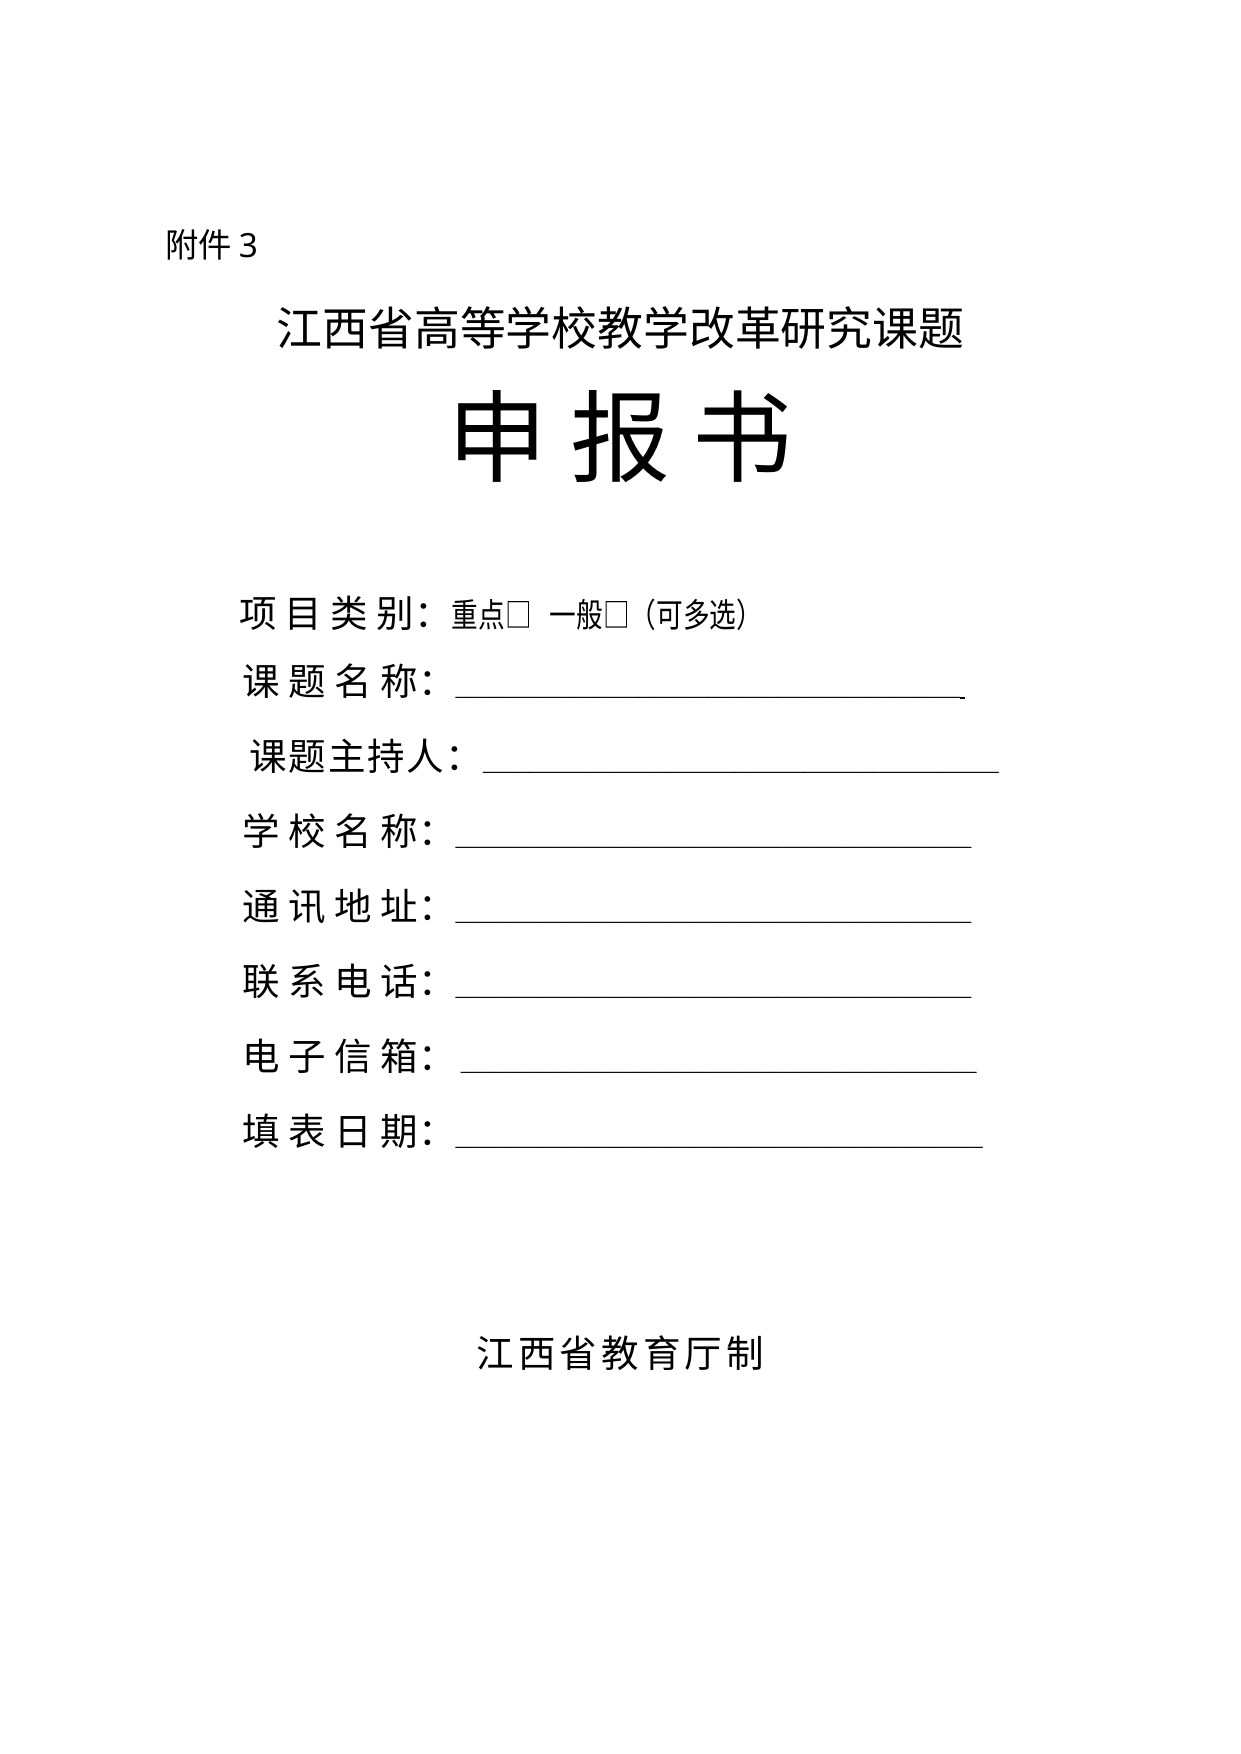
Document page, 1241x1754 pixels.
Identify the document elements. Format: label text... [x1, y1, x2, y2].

text 江西省高等学校教学改革研究课题 [165, 292, 1075, 358]
text 填 表 日 期：______________________________________________ [165, 1086, 1075, 1161]
text 附件3 [165, 218, 1075, 267]
text 电 子 信 箱： _____________________________________________ [165, 1011, 1075, 1086]
text 江西省教育厅制 [165, 1324, 1075, 1378]
text 课 题 名 称：____________________________________________ [165, 636, 1075, 711]
text 学 校 名 称：_____________________________________________ [165, 786, 1075, 861]
text 联 系 电 话：_____________________________________________ [165, 936, 1075, 1011]
text 通 讯 地 址：_____________________________________________ [165, 861, 1075, 936]
text 申 报 书 [165, 358, 1075, 503]
text 项 目 类 别：重点□ 一般□（可多选） [165, 594, 1075, 636]
text 课题主持人：_____________________________________________ [165, 711, 1075, 786]
